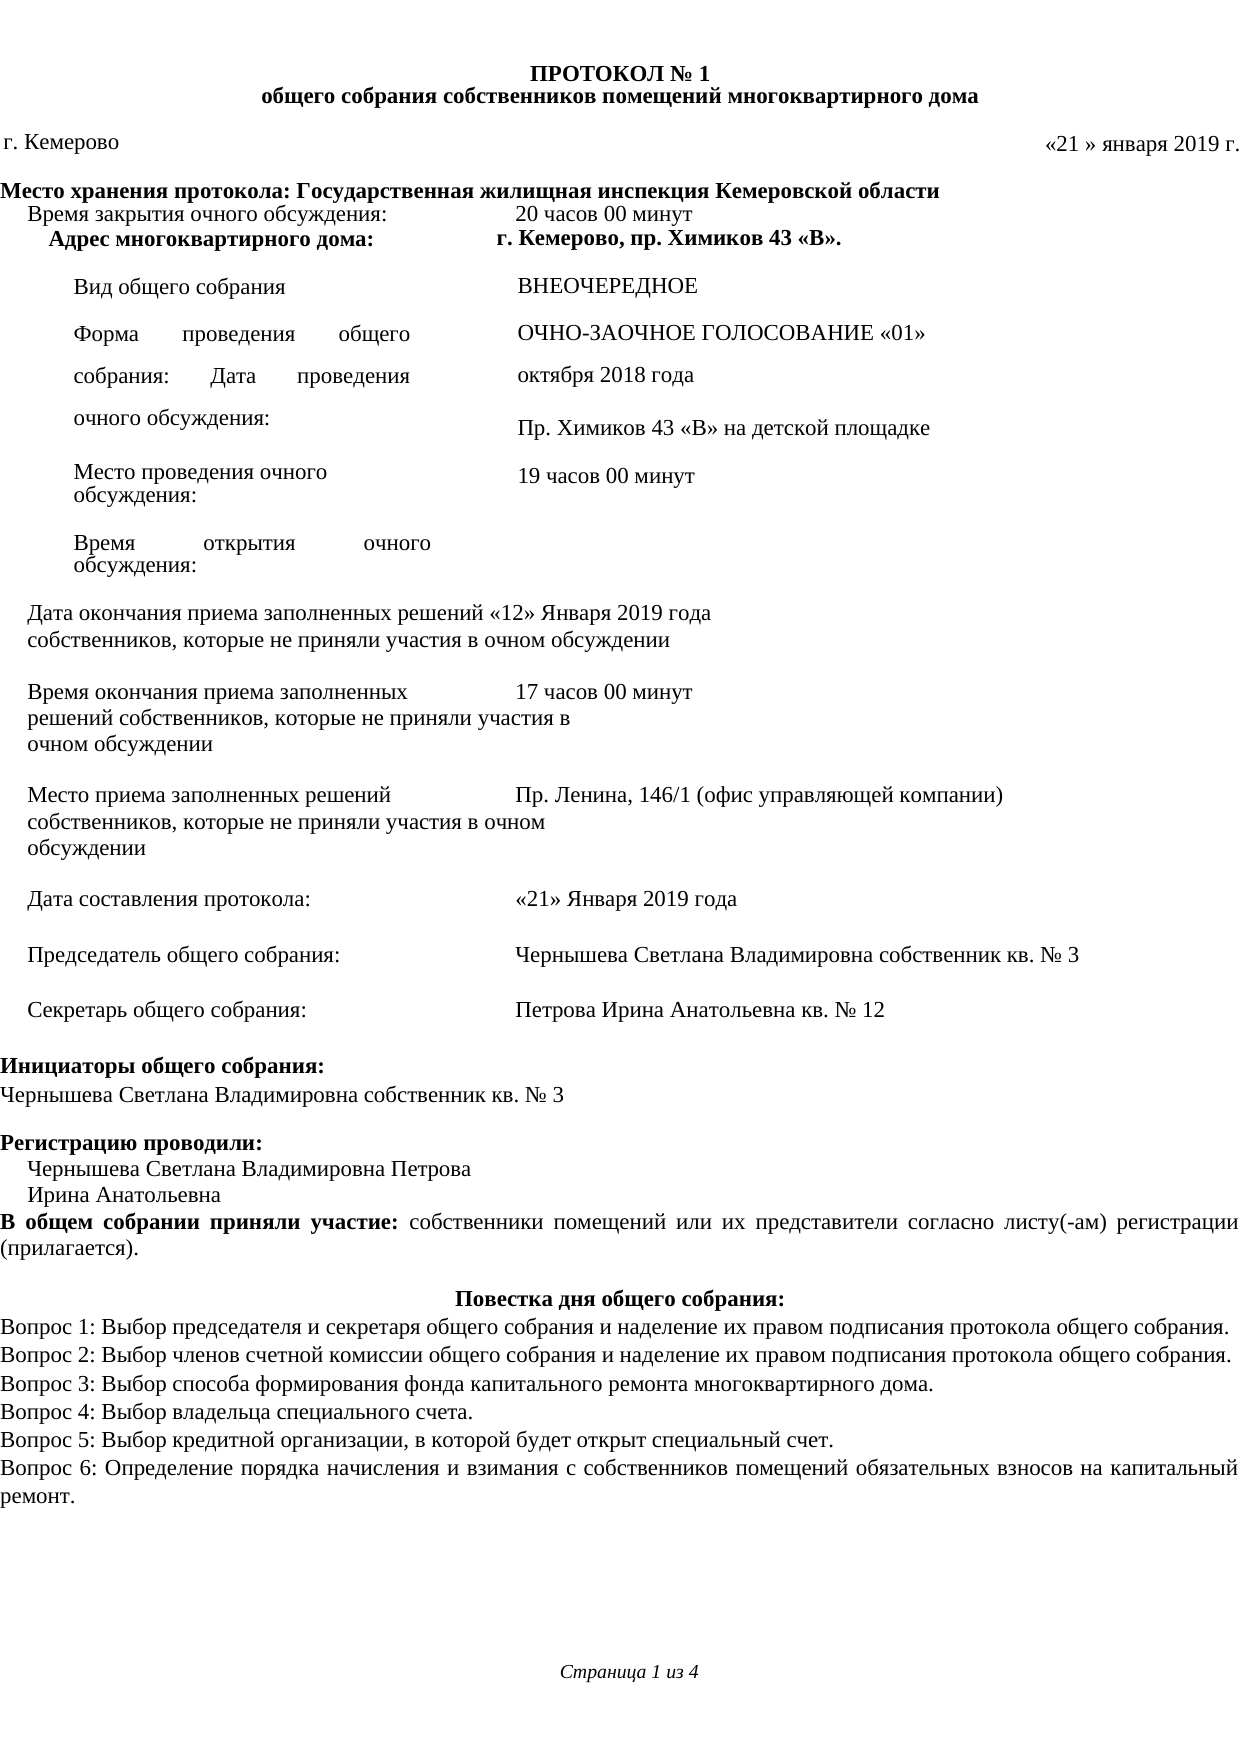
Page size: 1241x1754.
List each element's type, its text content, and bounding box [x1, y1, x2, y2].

text Вопрос 6: Определение порядка начисления и взимания с собственников помещений обязательных взносов на капитальный ремонт. [0, 1453, 1240, 1509]
text Чернышева Светлана Владимировна Петрова Ирина Анатольевна [27, 1156, 511, 1208]
text Дата составления протокола: «21» Января 2019 года [27, 862, 1240, 918]
text Инициаторы общего собрания: [0, 1029, 1240, 1084]
text «21 » января 2019 г. [0, 133, 1240, 156]
text Время закрытия очного обсуждения: 20 часов 00 минут [27, 203, 1240, 226]
text ПРОТОКОЛ № 1 [0, 63, 1240, 86]
text Место хранения протокола: Государственная жилищная инспекция Кемеровской области [0, 180, 1240, 203]
text В общем собрании приняли участие: собственники помещений или их представители согласно листу(-ам) регистрации (прилагается). [0, 1208, 1240, 1261]
text Председатель общего собрания: Чернышева Светлана Владимировна собственник кв. № 3 [27, 918, 1240, 973]
text решений собственников, которые не приняли участия в очном обсуждении [27, 704, 601, 757]
text Время окончания приема заполненных 17 часов 00 минут [27, 678, 1240, 704]
text Вопрос 3: Выбор способа формирования фонда капитального ремонта многоквартирного дома. [0, 1368, 1240, 1397]
text Место приема заполненных решений Пр. Ленина, 146/1 (офис управляющей компании) [27, 782, 1240, 808]
text Дата окончания приема заполненных решений «12» Января 2019 года собственников, которые не приняли участия в очном обсуждении [27, 248, 863, 653]
text Регистрацию проводили: [0, 1129, 1240, 1156]
text Повестка дня общего собрания: [0, 1284, 1240, 1312]
text Вопрос 2: Выбор членов счетной комиссии общего собрания и наделение их правом подписания протокола общего собрания. [0, 1340, 1240, 1368]
text Вопрос 4: Выбор владельца специального счета. [0, 1397, 1240, 1425]
text общего собрания собственников помещений многоквартирного дома [0, 86, 1240, 108]
text Чернышева Светлана Владимировна собственник кв. № 3 [0, 1084, 1240, 1107]
text Секретарь общего собрания: Петрова Ирина Анатольевна кв. № 12 [27, 973, 1240, 1029]
text собственников, которые не приняли участия в очном обсуждении [27, 808, 601, 861]
text Вопрос 1: Выбор председателя и секретаря общего собрания и наделение их правом подписания протокола общего собрания. [0, 1312, 1240, 1340]
text Вопрос 5: Выбор кредитной организации, в которой будет открыт специальный счет. [0, 1425, 1240, 1453]
